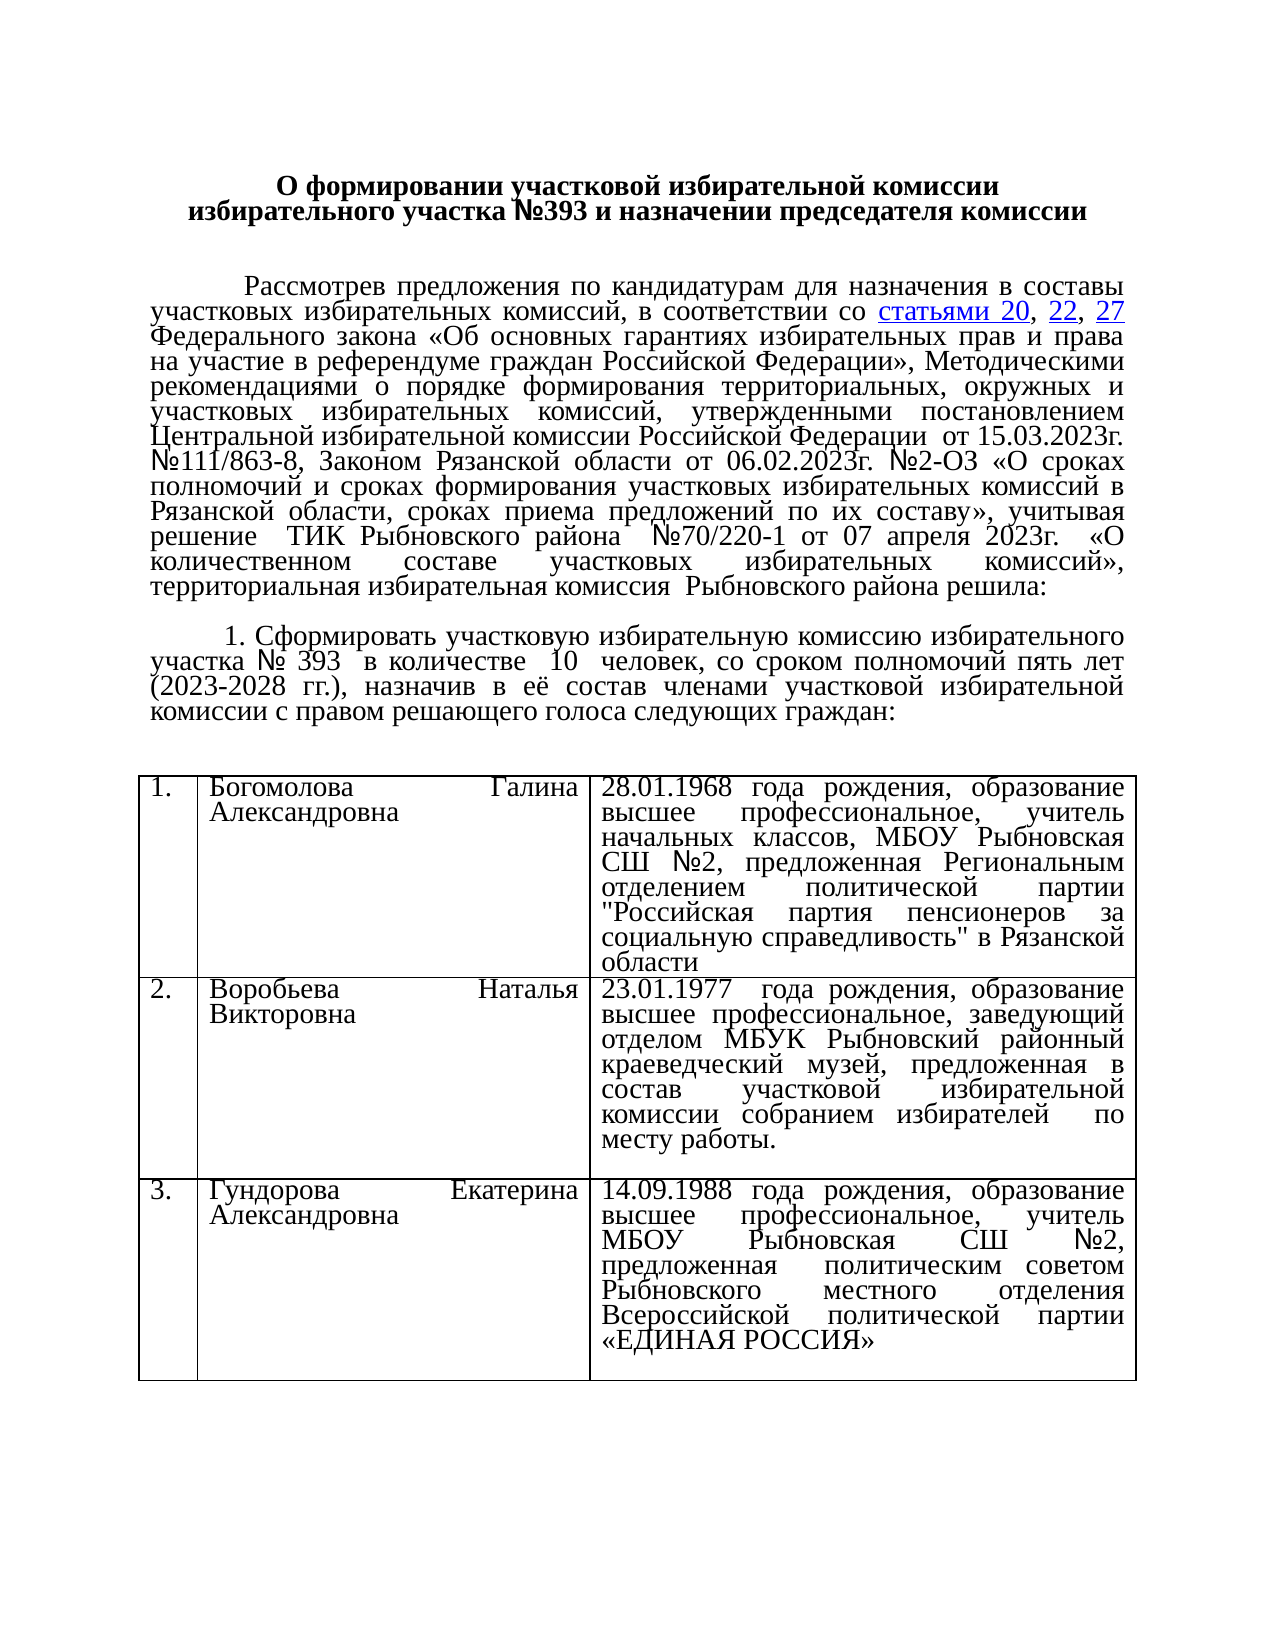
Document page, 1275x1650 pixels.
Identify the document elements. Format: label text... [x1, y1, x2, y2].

table_cell 3. [140, 1180, 197, 1380]
text избирательного участка №393 и назначении председателя комиссии [150, 200, 1125, 225]
text О формировании участковой избирательной комиссии [317, 175, 1125, 200]
text 1. Сформировать участковую избирательную комиссию избирательного участка № 393 в количестве 10 человек, со сроком полномочий пять лет (2023-2028 гг.), назначив в её состав членами участковой избирательной комиссии с правом решающего голоса следующих граждан: [150, 625, 1125, 725]
table_cell 23.01.1977 года рождения, образование высшее профессиональное, заведующий отделом МБУК Рыбновский районный краеведческий музей, предложенная в состав участковой избирательной комиссии собранием избирателей по месту работы. [591, 978, 1135, 1178]
table_cell Гундорова Екатерина Александровна [198, 1180, 589, 1380]
text О формировании участковой избирательной комиссии [150, 175, 313, 200]
table_cell 2. [140, 978, 197, 1178]
table_cell 14.09.1988 года рождения, образование высшее профессиональное, учитель МБОУ Рыбновская СШ №2, предложенная политическим советом Рыбновского местного отделения Всероссийской политической партии «ЕДИНАЯ РОССИЯ» [591, 1180, 1135, 1380]
table_cell Воробьева Наталья Викторовна [198, 978, 589, 1178]
table_header 28.01.1968 года рождения, образование высшее профессиональное, учитель начальных классов, МБОУ Рыбновская СШ №2, предложенная Региональным отделением политической партии "Российская партия пенсионеров за социальную справедливость" в Рязанской области [591, 777, 1135, 977]
text Рассмотрев предложения по кандидатурам для назначения в составы участковых избирательных комиссий, в соответствии со статьями 20, 22, 27 Федерального закона «Об основных гарантиях избирательных прав и права на участие в референдуме граждан Российской Федерации», Методическими рекомендациями о порядке формирования территориальных, окружных и участковых избирательных комиссий, утвержденными постановлением Центральной избирательной комиссии Российской Федерации от 15.03.2023г. №111/863-8, Законом Рязанской области от 06.02.2023г. №2-ОЗ «О сроках полномочий и сроках формирования участковых избирательных комиссий в Рязанской области, сроках приема предложений по их составу», учитывая решение ТИК Рыбновского района №70/220-1 от 07 апреля 2023г. «О количественном составе участковых избирательных комиссий», территориальная избирательная комиссия Рыбновского района решила: [150, 275, 1125, 600]
table_header 1. [140, 777, 197, 977]
table_header Богомолова Галина Александровна [198, 777, 589, 977]
